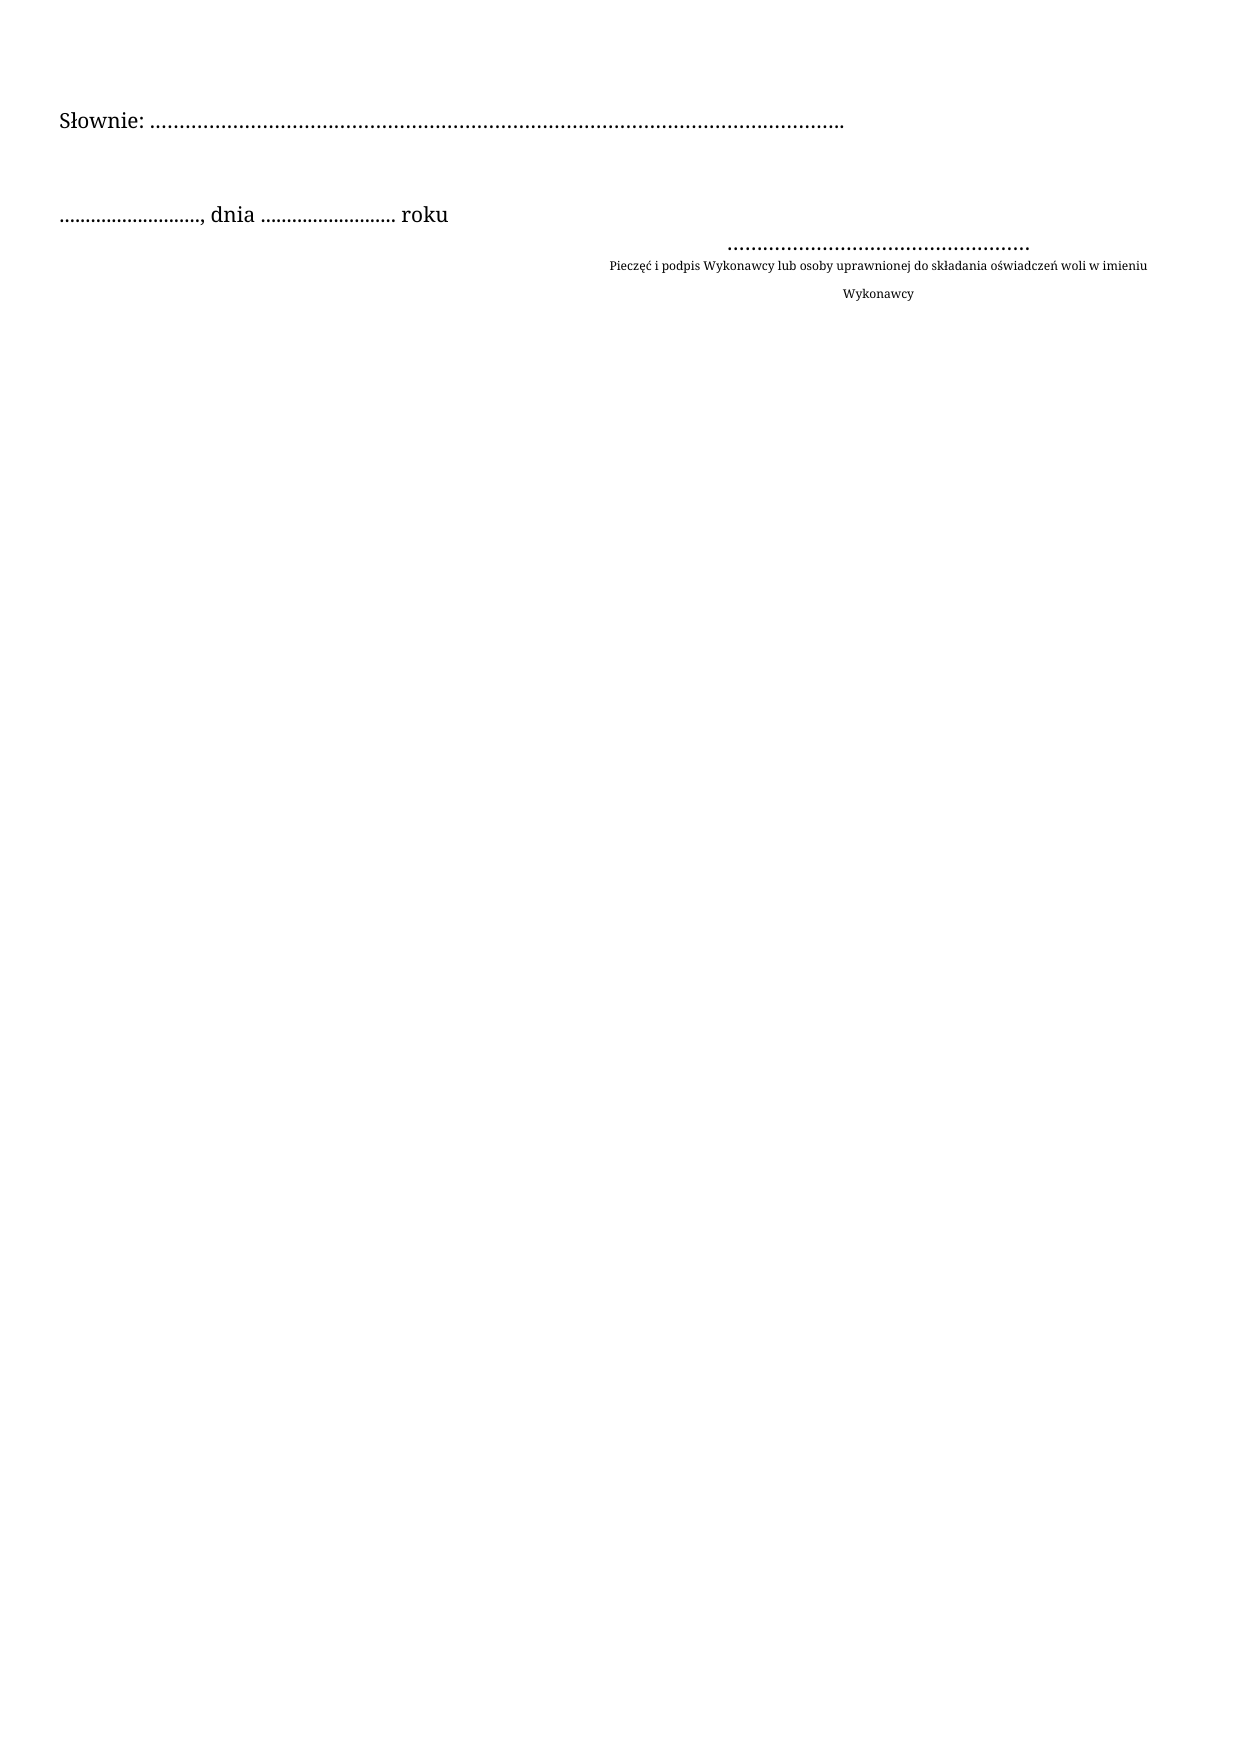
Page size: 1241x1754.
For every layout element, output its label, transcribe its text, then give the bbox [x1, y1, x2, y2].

text Pieczęć i podpis Wykonawcy lub osoby uprawnionej do składania oświadczeń woli w imieniu Wykonawcy [575, 257, 1181, 314]
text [59, 106, 1181, 135]
text …………………………………………… [575, 228, 1181, 257]
text ..........................., dnia .......................... roku [59, 200, 1181, 228]
